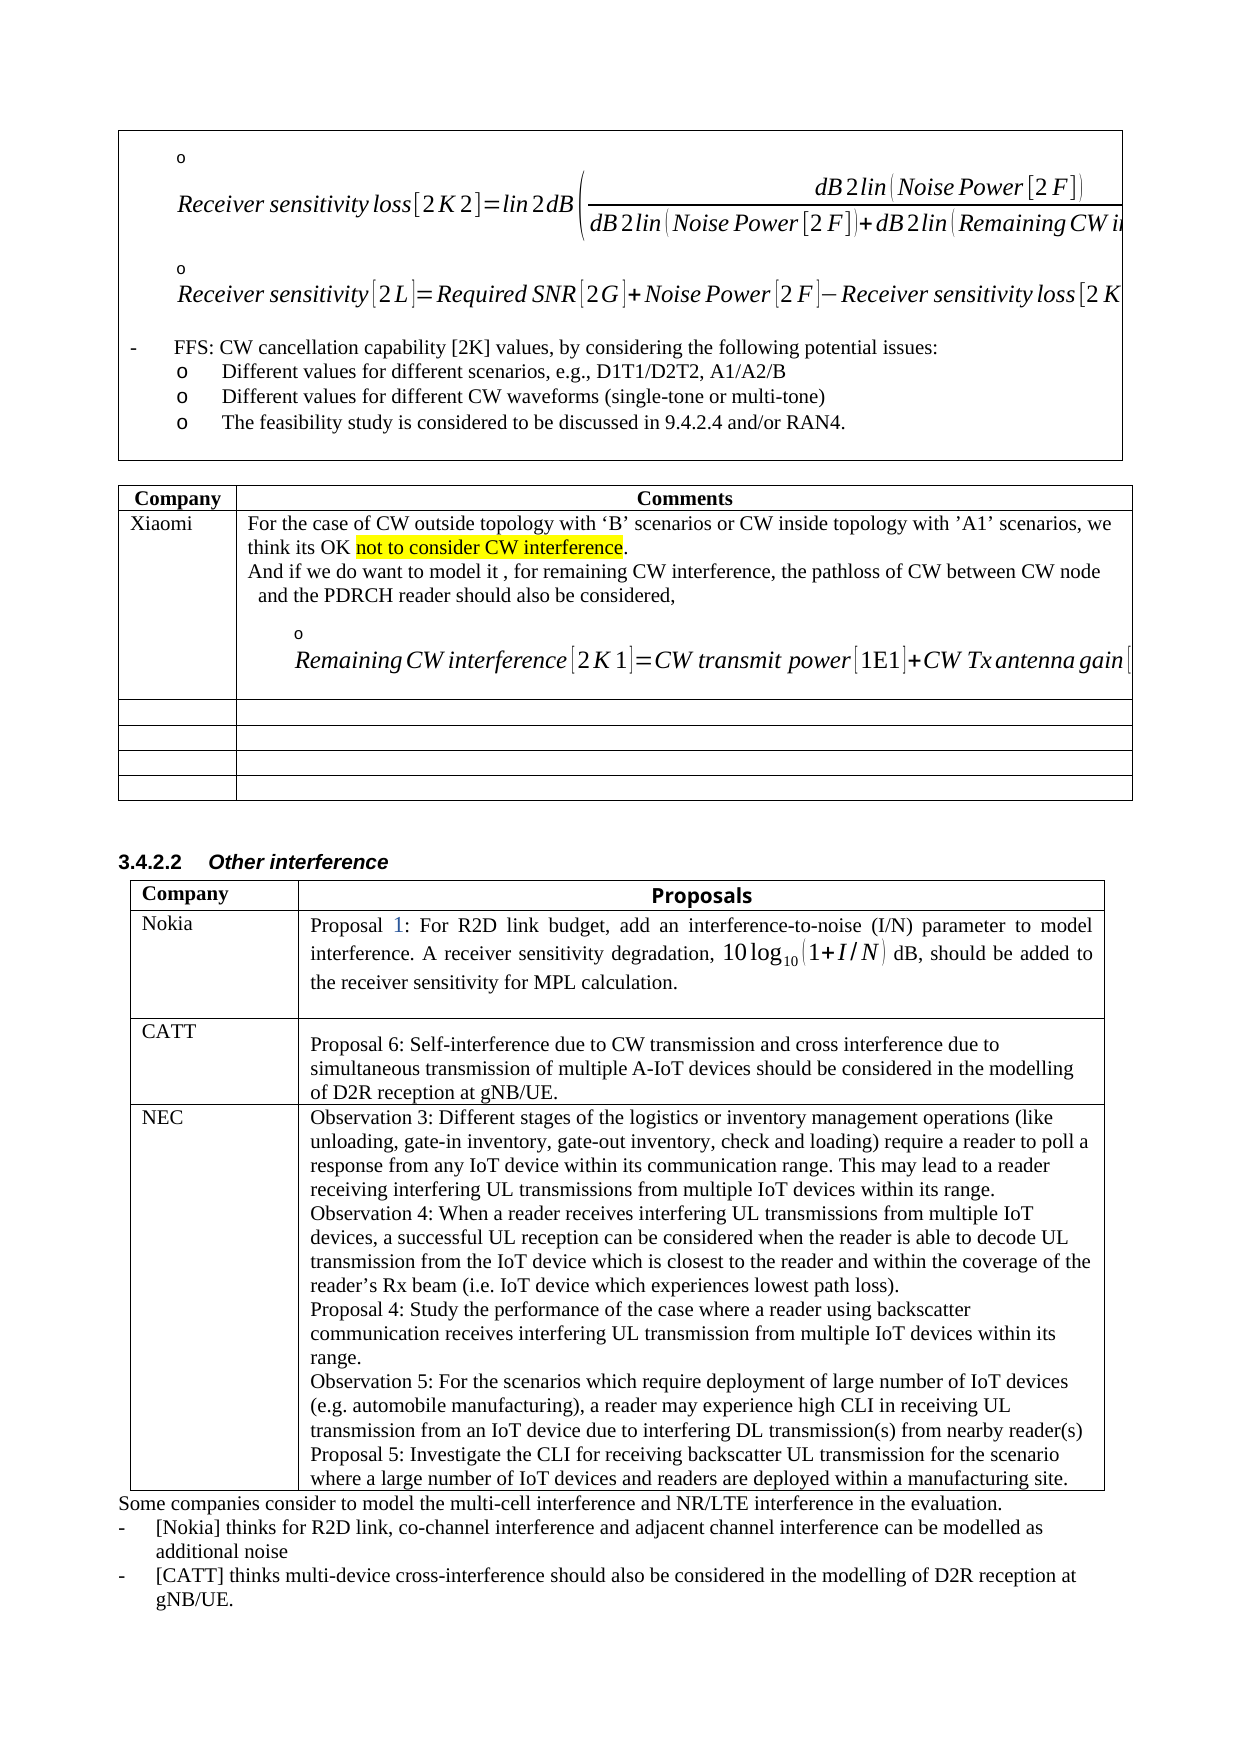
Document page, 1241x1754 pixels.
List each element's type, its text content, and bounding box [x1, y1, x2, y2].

table_cell Proposal 6: Self-interference due to CW transmission and cross interference due to simultaneous transmission of multiple A-IoT devices should be considered in the modelling of D2R reception at gNB/UE. [299, 1019, 1104, 1104]
table_cell Xiaomi [119, 511, 236, 699]
text Some companies consider to model the multi-cell interference and NR/LTE interference in the evaluation. [118, 1491, 1122, 1515]
table_cell [119, 776, 236, 800]
table_cell [119, 726, 236, 749]
table_cell CATT [131, 1019, 298, 1104]
table_cell [237, 726, 1132, 749]
table_cell Nokia [131, 911, 298, 1018]
table_header Company [131, 881, 298, 909]
table_cell [237, 776, 1132, 800]
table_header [119, 131, 1122, 460]
table_cell NEC [131, 1105, 298, 1490]
table_cell [119, 751, 236, 775]
list [Nokia] thinks for R2D link, co-channel interference and adjacent channel interference can be modelled as additional noise [118, 1515, 1122, 1563]
table_cell For the case of CW outside topology with ‘B’ scenarios or CW inside topology with ’A1’ scenarios, we think its OK not to consider CW interference. And if we do want to model it , for remaining CW interference, the pathloss of CW between CW node and the PDRCH reader should also be considered, [237, 511, 1132, 699]
table_header Company [119, 486, 236, 510]
table_header Proposals [299, 881, 1104, 909]
table_header Comments [237, 486, 1132, 510]
table_cell [237, 751, 1132, 775]
table_cell [237, 700, 1132, 724]
table_cell Observation 3: Different stages of the logistics or inventory management operations (like unloading, gate-in inventory, gate-out inventory, check and loading) require a reader to poll a response from any IoT device within its communication range. This may lead to a reader receiving interfering UL transmissions from multiple IoT devices within its range. Observation 4: When a reader receives interfering UL transmissions from multiple IoT devices, a successful UL reception can be considered when the reader is able to decode UL transmission from the IoT device which is closest to the reader and within the coverage of the reader’s Rx beam (i.e. IoT device which experiences lowest path loss). Proposal 4: Study the performance of the case where a reader using backscatter communication receives interfering UL transmission from multiple IoT devices within its range. Observation 5: For the scenarios which require deployment of large number of IoT devices (e.g. automobile manufacturing), a reader may experience high CLI in receiving UL transmission from an IoT device due to interfering DL transmission(s) from nearby reader(s) Proposal 5: Investigate the CLI for receiving backscatter UL transmission for the scenario where a large number of IoT devices and readers are deployed within a manufacturing site. [299, 1105, 1104, 1490]
table_cell [119, 700, 236, 724]
list [CATT] thinks multi-device cross-interference should also be considered in the modelling of D2R reception at gNB/UE. [118, 1563, 1122, 1611]
subtitle Other interference [118, 850, 1122, 874]
